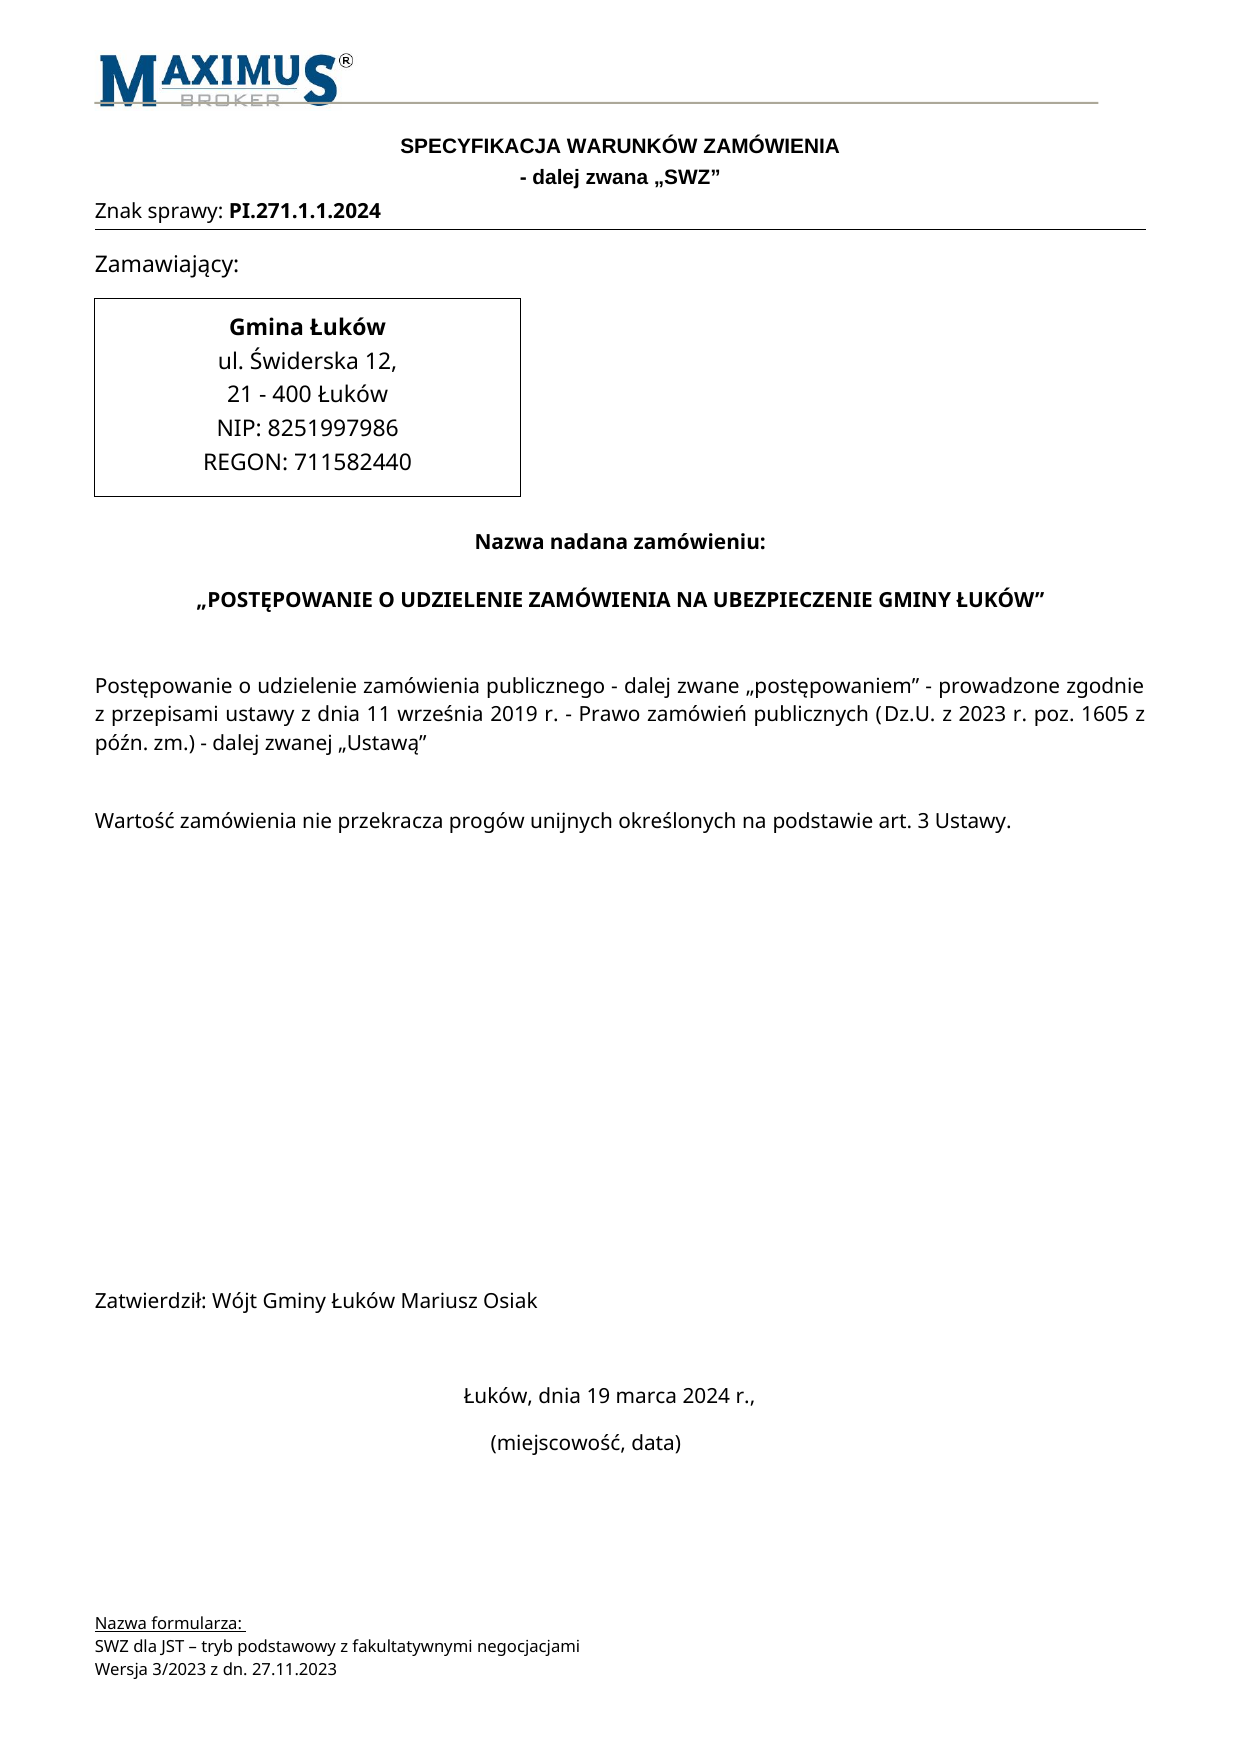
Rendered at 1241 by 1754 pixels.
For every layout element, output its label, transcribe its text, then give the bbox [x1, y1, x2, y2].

text (miejscowość, data) [389, 1428, 1146, 1456]
text Postępowanie o udzielenie zamówienia publicznego - dalej zwane „postępowaniem” - prowadzone zgodnie z przepisami ustawy z dnia 11 września 2019 r. - Prawo zamówień publicznych (Dz.U. z 2023 r. poz. 1605 z późn. zm.) - dalej zwanej „Ustawą” [94, 671, 1146, 756]
text Wartość zamówienia nie przekracza progów unijnych określonych na podstawie art. 3 Ustawy. [94, 807, 1146, 835]
text - dalej zwana „SWZ” [94, 165, 1146, 189]
text 21 - 400 Łuków [95, 366, 520, 399]
text SPECYFIKACJA WARUNKÓW ZAMÓWIENIA [94, 134, 1146, 158]
text Nazwa nadana zamówieniu: [94, 527, 1146, 555]
text Zamawiający: [94, 248, 1146, 279]
text Zatwierdził: Wójt Gminy Łuków Mariusz Osiak [94, 1286, 1146, 1314]
text Łuków, dnia 19 marca 2024 r., [389, 1381, 1146, 1409]
text „POSTĘPOWANIE O UDZIELENIE ZAMÓWIENIA NA UBEZPIECZENIE GMINY ŁUKÓW” [94, 585, 1146, 613]
text Gmina Łuków [95, 299, 520, 332]
picture [94, 104, 359, 111]
text Znak sprawy: PI.271.1.1.2024 [94, 196, 1146, 229]
picture [94, 50, 359, 101]
text ul. Świderska 12, [95, 332, 520, 366]
text NIP: 8251997986 [95, 399, 520, 433]
text REGON: 711582440 [95, 433, 520, 496]
